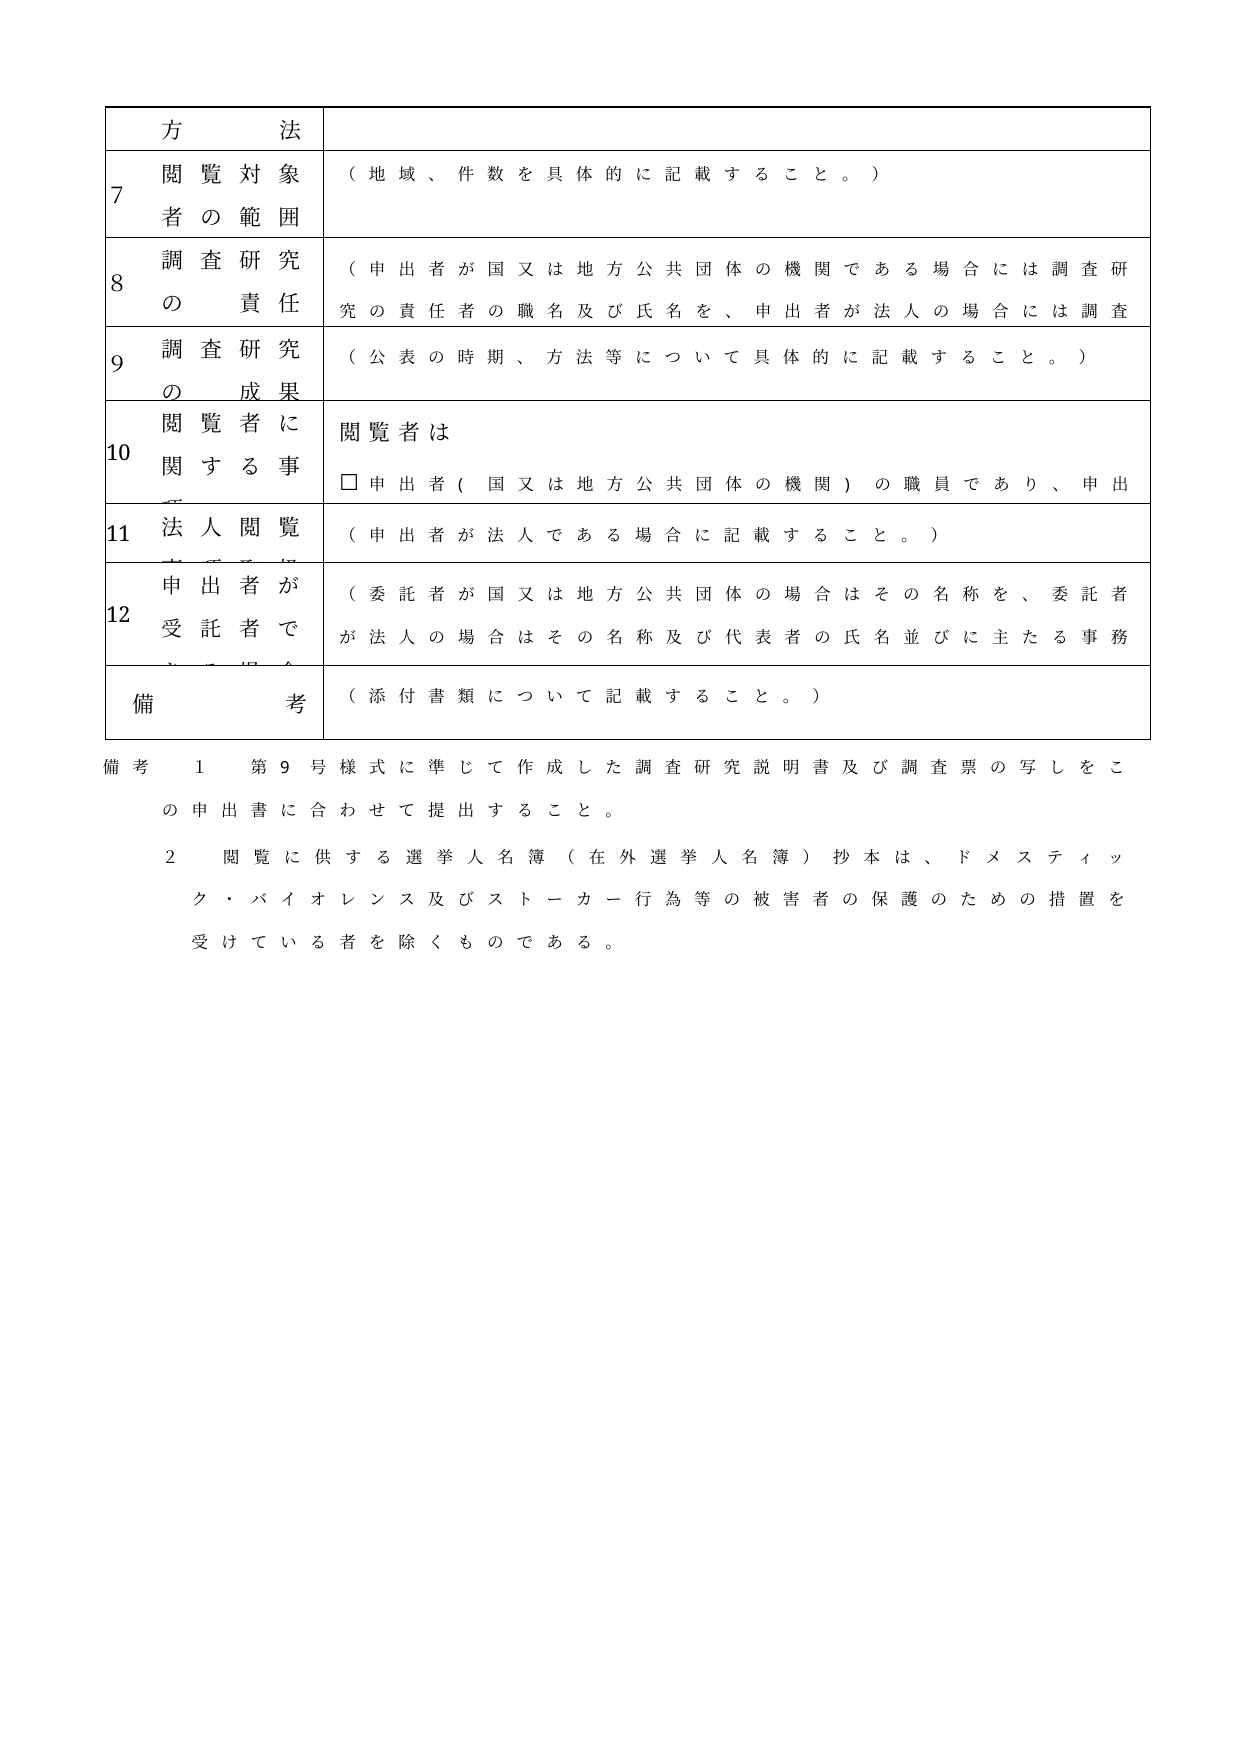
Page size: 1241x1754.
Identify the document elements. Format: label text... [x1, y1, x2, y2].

table_cell （地域、件数を具体的に記載すること。） [324, 151, 1150, 237]
text ２ 閲覧に供する選挙人名簿（在外選挙人名簿）抄本は、ドメスティック・バイオレンス及びストーカー行為等の被害者の保護のための措置を受けている者を除くものである。 [156, 834, 1138, 963]
text 備考 １ 第9号様式に準じて作成した調査研究説明書及び調査票の写しをこの申出書に合わせて提出すること。 [102, 744, 1138, 830]
table_cell （公表の時期、方法等について具体的に記載すること。） [324, 327, 1150, 400]
table_cell （委託者が国又は地方公共団体の場合はその名称を、委託者が法人の場合はその名称及び代表者の氏名並びに主たる事務所の所在地を記載すること。） [324, 563, 1150, 665]
table_cell 申出者が受託者である場合には委託者の氏名及び住所 [135, 563, 323, 665]
table_cell （添付書類について記載すること。） [324, 666, 1150, 739]
table_cell 閲覧者は 申出者(国又は地方公共団体の機関)の職員であり、申出者が指定するものである。 申出者(法人)の役職員・構成員であり、申出者が指定するものである。 [324, 401, 1150, 503]
table_cell ６ [106, 108, 135, 150]
table_cell 閲覧者に 関する事項 [135, 401, 323, 503]
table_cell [324, 108, 1150, 150]
table_cell ９ [106, 327, 135, 400]
table_cell 閲覧事項の管理の方法 [135, 108, 323, 150]
table_cell 調査研究の 成果の取扱い [135, 327, 323, 400]
table_cell 備 考 [106, 666, 323, 739]
table_cell 11 [106, 504, 135, 562]
table_cell （申出者が法人である場合に記載すること。） [324, 504, 1150, 562]
table_cell 閲覧対象者の範囲 [135, 151, 323, 237]
table_cell （申出者が国又は地方公共団体の機関である場合には調査研究の責任者の職名及び氏名を、申出者が法人の場合には調査研究の責任者の役職名及び氏名を記載すること。） [324, 238, 1150, 326]
table_cell 12 [106, 563, 135, 665]
table_cell 10 [106, 401, 135, 503]
table_cell 法人閲覧事項取扱者の範囲 [135, 504, 323, 562]
table_cell ８ [106, 238, 135, 326]
table_cell ７ [106, 151, 135, 237]
table_cell 調査研究の 責任者の住所 及び氏名 [135, 238, 323, 326]
